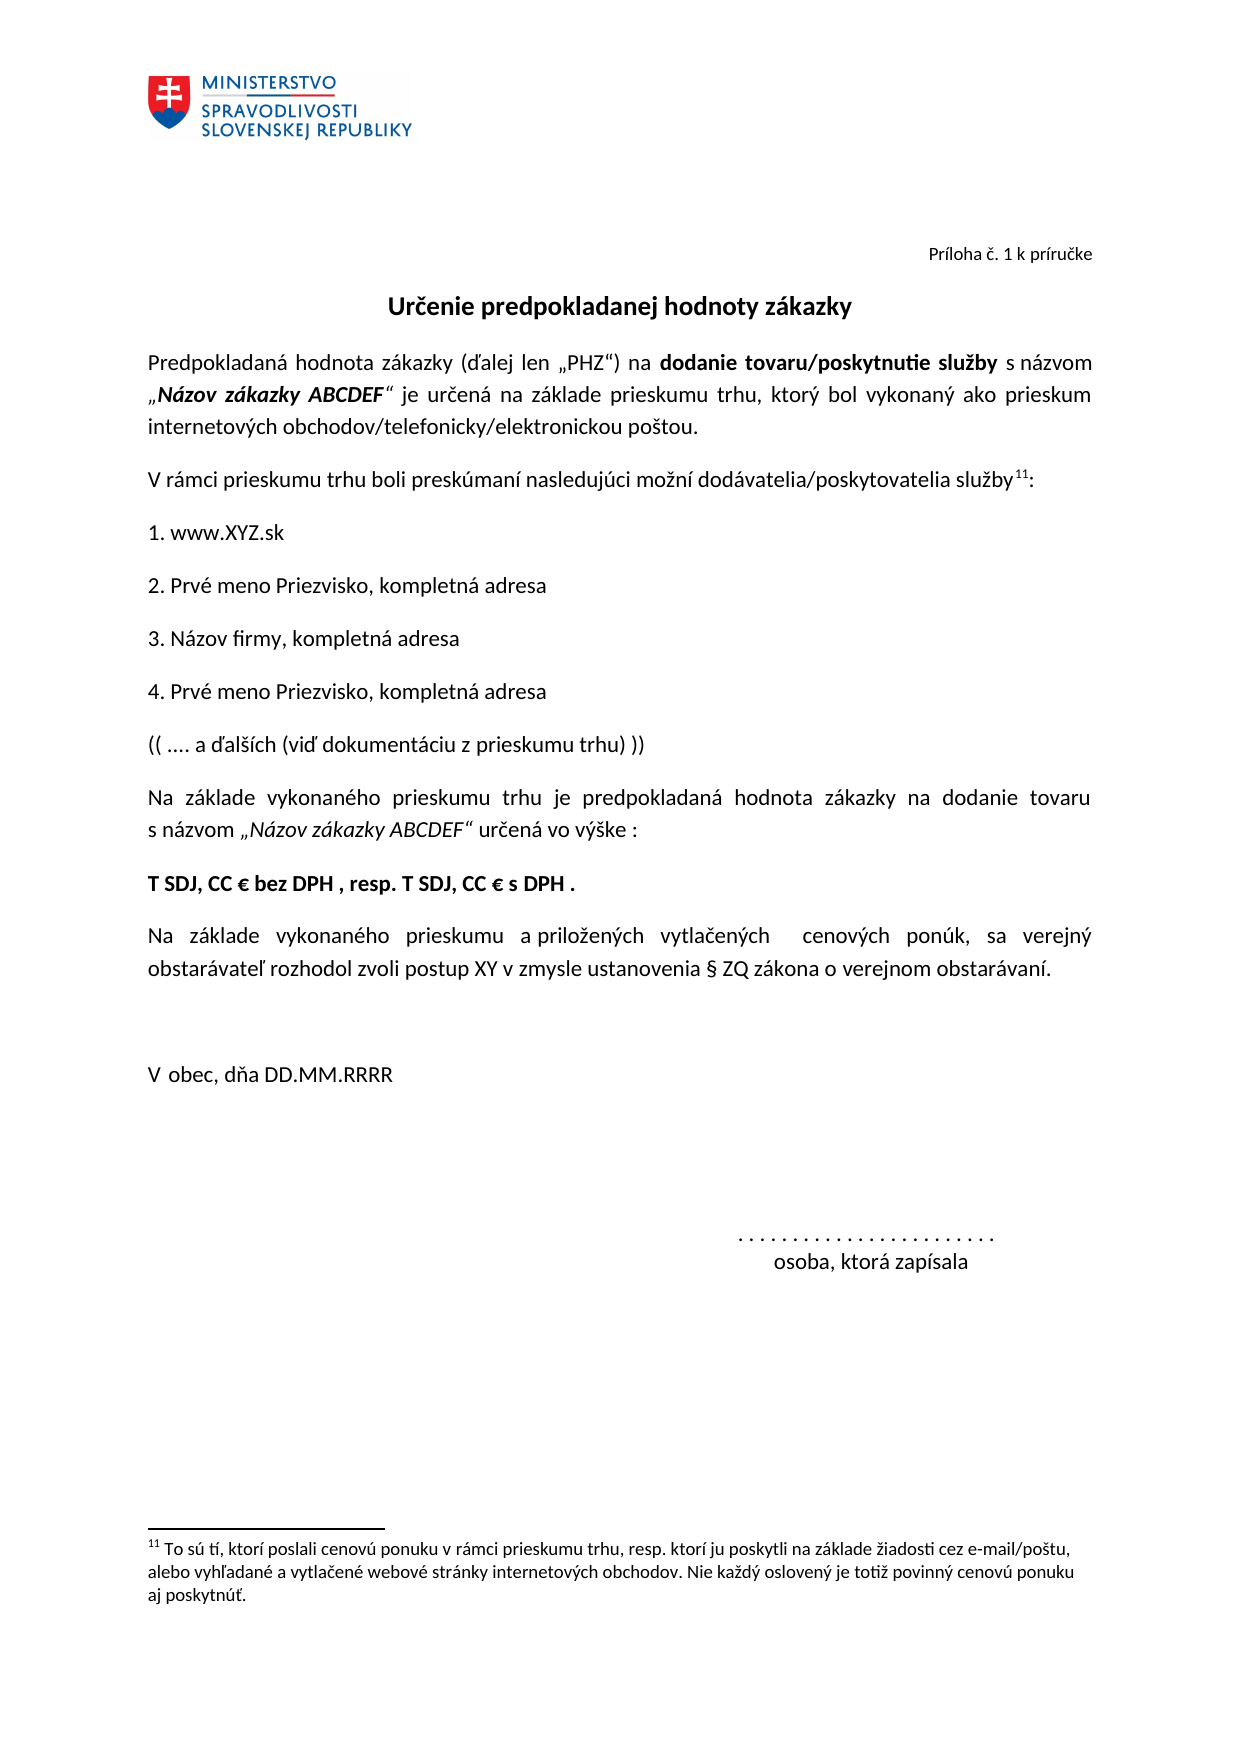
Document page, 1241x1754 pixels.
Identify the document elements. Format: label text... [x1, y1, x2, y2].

text T SDJ, CC € bez DPH , resp. T SDJ, CC € s DPH . [148, 869, 1093, 897]
text Na základe vykonaného prieskumu trhu je predpokladaná hodnota zákazky na dodanie tovaru s názvom „Názov zákazky ABCDEF“ určená vo výške : [148, 783, 1093, 844]
text 4. Prvé meno Priezvisko, kompletná adresa [148, 677, 1093, 705]
text Na základe vykonaného prieskumu a priložených vytlačených cenových ponúk, sa verejný obstarávateľ rozhodol zvoli postup XY v zmysle ustanovenia § ZQ zákona o verejnom obstarávaní. [148, 922, 1093, 982]
picture [147, 73, 413, 141]
text Predpokladaná hodnota zákazky (ďalej len „PHZ“) na dodanie tovaru/poskytnutie služby s názvom „Názov zákazky ABCDEF“ je určená na základe prieskumu trhu, ktorý bol vykonaný ako prieskum internetových obchodov/telefonicky/elektronickou poštou. [148, 348, 1093, 440]
text 3. Názov firmy, kompletná adresa [148, 624, 1093, 652]
text Určenie predpokladanej hodnoty zákazky [148, 289, 1093, 322]
text (( .... a ďalších (viď dokumentáciu z prieskumu trhu) )) [148, 730, 1093, 758]
text 2. Prvé meno Priezvisko, kompletná adresa [148, 571, 1093, 599]
text . . . . . . . . . . . . . . . . . . . . . . . . [664, 1219, 1093, 1247]
text 1. www.XYZ.sk [148, 518, 1093, 546]
text V rámci prieskumu trhu boli preskúmaní nasledujúci možní dodávatelia/poskytovatelia služby: [148, 465, 1093, 493]
text Príloha č. 1 k príručke [148, 242, 1093, 265]
text osoba, ktorá zapísala [148, 1247, 1093, 1275]
text V obec, dňa DD.MM.RRRR [148, 1060, 1093, 1088]
